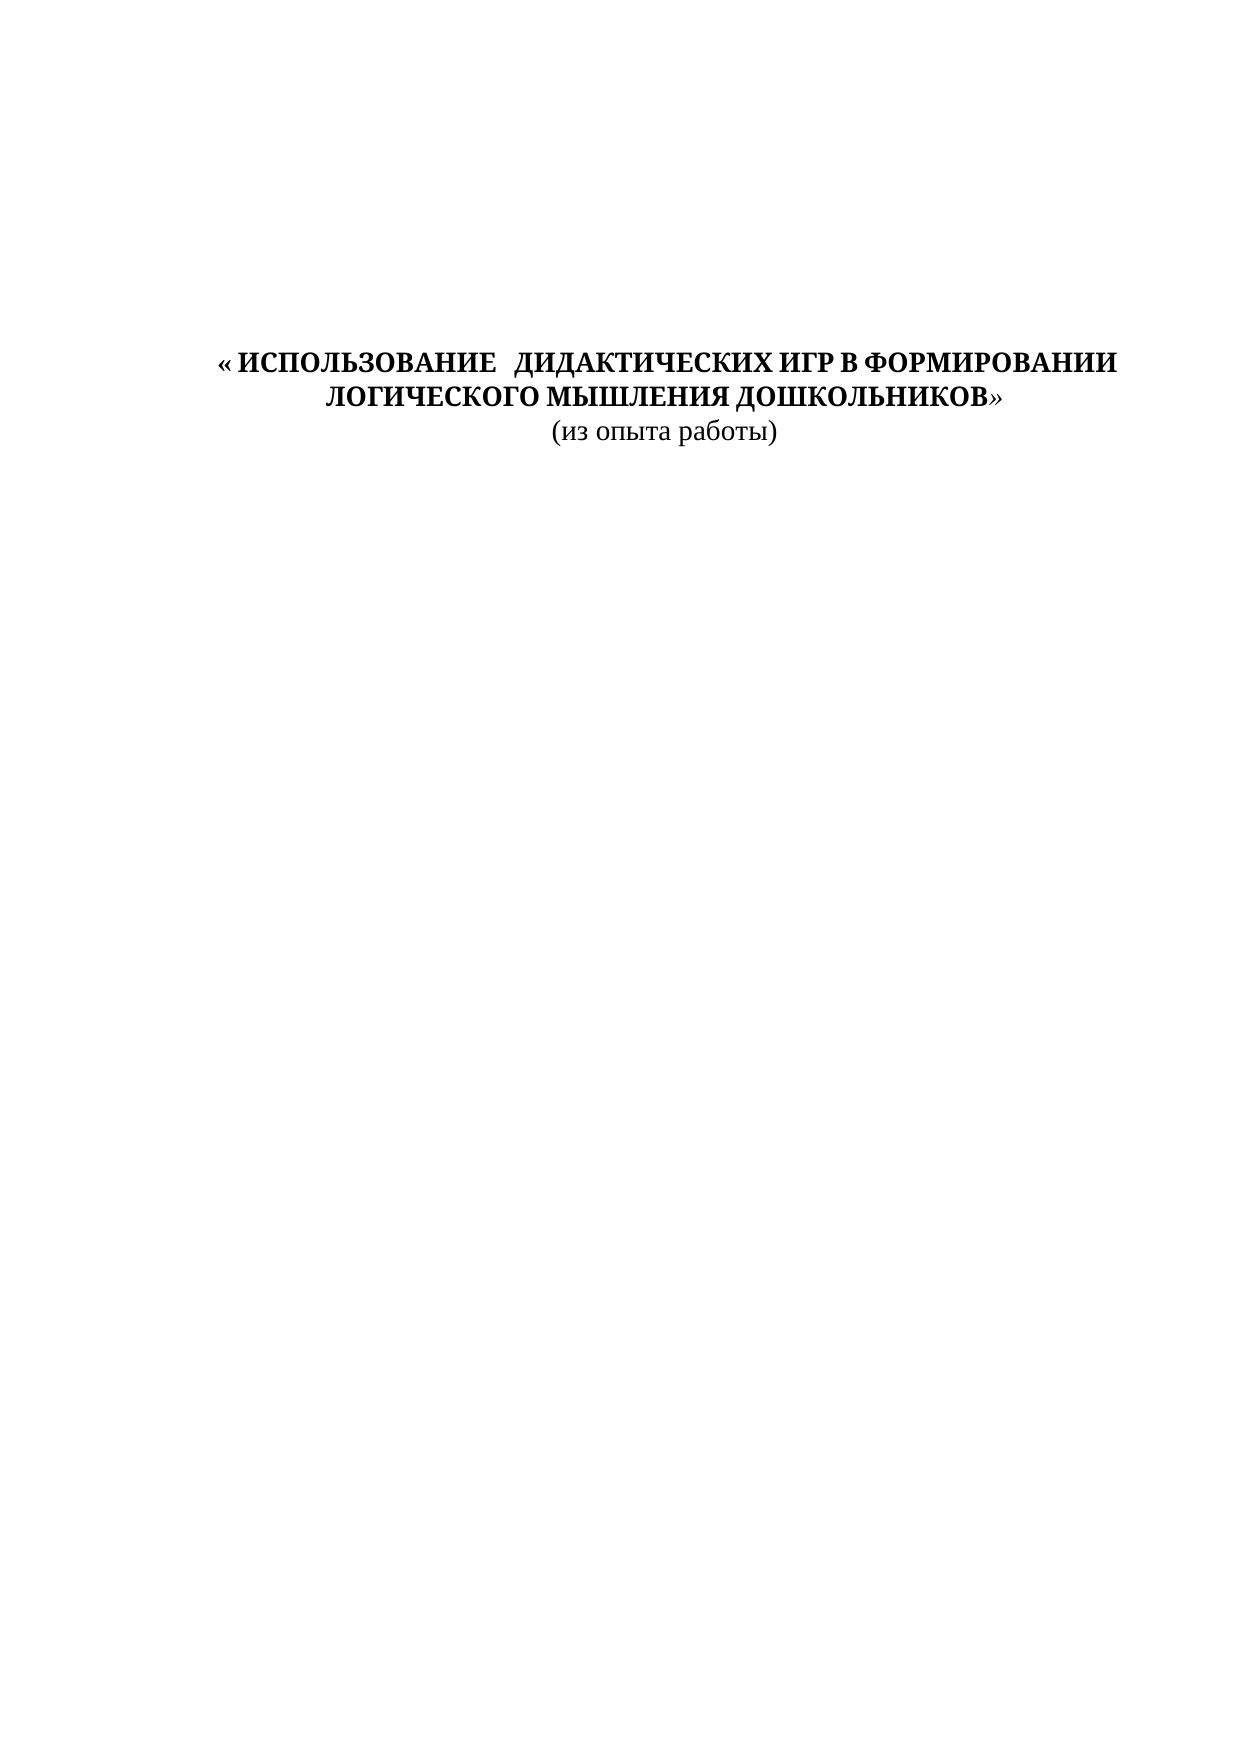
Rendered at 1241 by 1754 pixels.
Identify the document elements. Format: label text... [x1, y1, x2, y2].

text « ИСПОЛЬЗОВАНИЕ ДИДАКТИЧЕСКИХ ИГР В ФОРМИРОВАНИИ ЛОГИЧЕСКОГО МЫШЛЕНИЯ ДОШКОЛЬНИКОВ» [177, 348, 1152, 413]
text (из опыта работы) [177, 413, 1152, 447]
